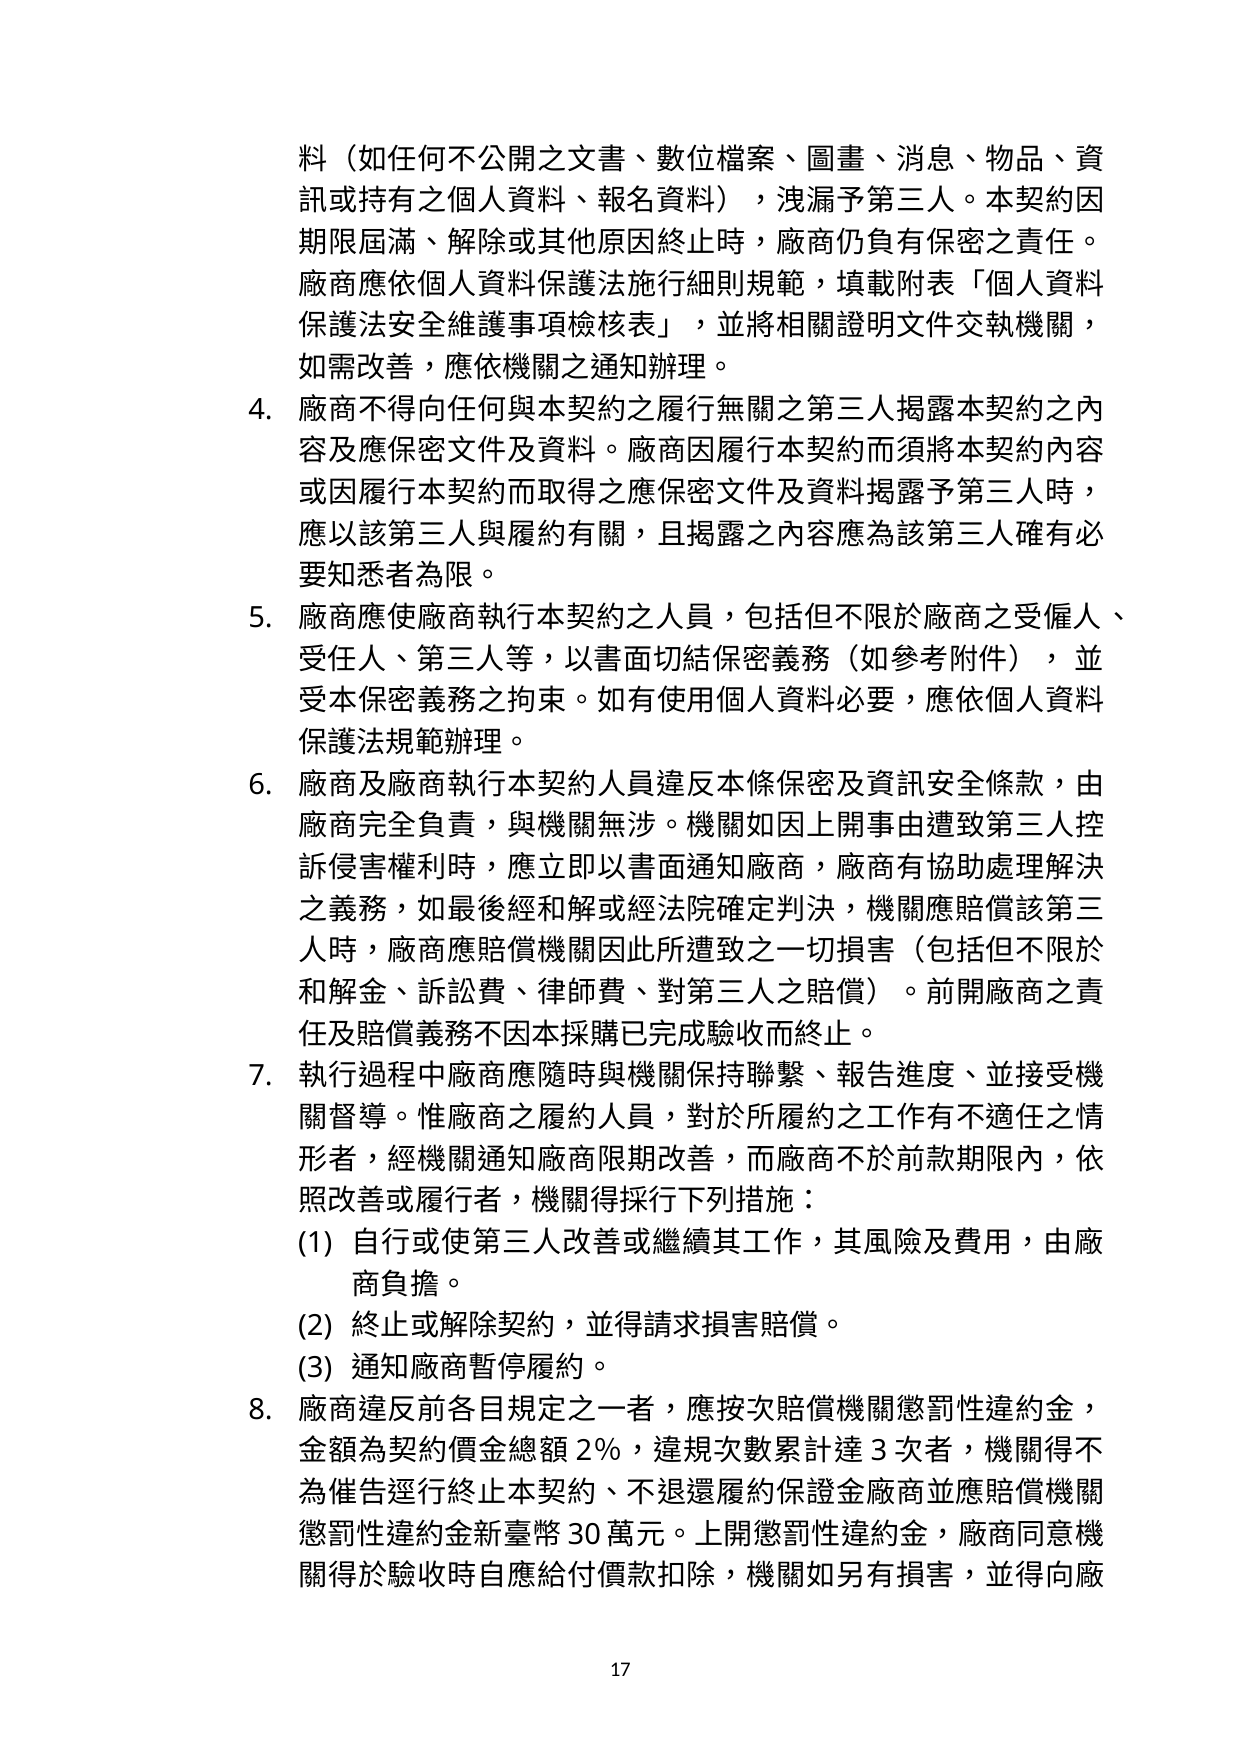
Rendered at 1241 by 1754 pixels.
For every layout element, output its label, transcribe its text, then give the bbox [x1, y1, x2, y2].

list 廠商應使廠商執行本契約之人員，包括但不限於廠商之受僱人、受任人、第三人等，以書面切結保密義務（如參考附件）， 並受本保密義務之拘束。如有使用個人資料必要，應依個人資料保護法規範辦理。 [248, 594, 1104, 761]
list 執行過程中廠商應隨時與機關保持聯繫、報告進度、並接受機關督導。惟廠商之履約人員，對於所履約之工作有不適任之情形者，經機關通知廠商限期改善，而廠商不於前款期限內，依照改善或履行者，機關得採行下列措施： [248, 1052, 1104, 1219]
list 通知廠商暫停履約。 [298, 1344, 1104, 1386]
list 廠商及廠商執行本契約人員違反本條保密及資訊安全條款，由廠商完全負責，與機關無涉。機關如因上開事由遭致第三人控訴侵害權利時，應立即以書面通知廠商，廠商有協助處理解決之義務，如最後經和解或經法院確定判決，機關應賠償該第三人時，廠商應賠償機關因此所遭致之一切損害（包括但不限於和解金、訴訟費、律師費、對第三人之賠償）。前開廠商之責任及賠償義務不因本採購已完成驗收而終止。 [248, 761, 1104, 1052]
list 終止或解除契約，並得請求損害賠償。 [298, 1302, 1104, 1344]
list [248, 1386, 1104, 1594]
list 廠商不得向任何與本契約之履行無關之第三人揭露本契約之內容及應保密文件及資料。廠商因履行本契約而須將本契約內容或因履行本契約而取得之應保密文件及資料揭露予第三人時，應以該第三人與履約有關，且揭露之內容應為該第三人確有必要知悉者為限。 [248, 386, 1104, 594]
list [248, 136, 1104, 386]
list 自行或使第三人改善或繼續其工作，其風險及費用，由廠商負擔。 [298, 1219, 1104, 1302]
